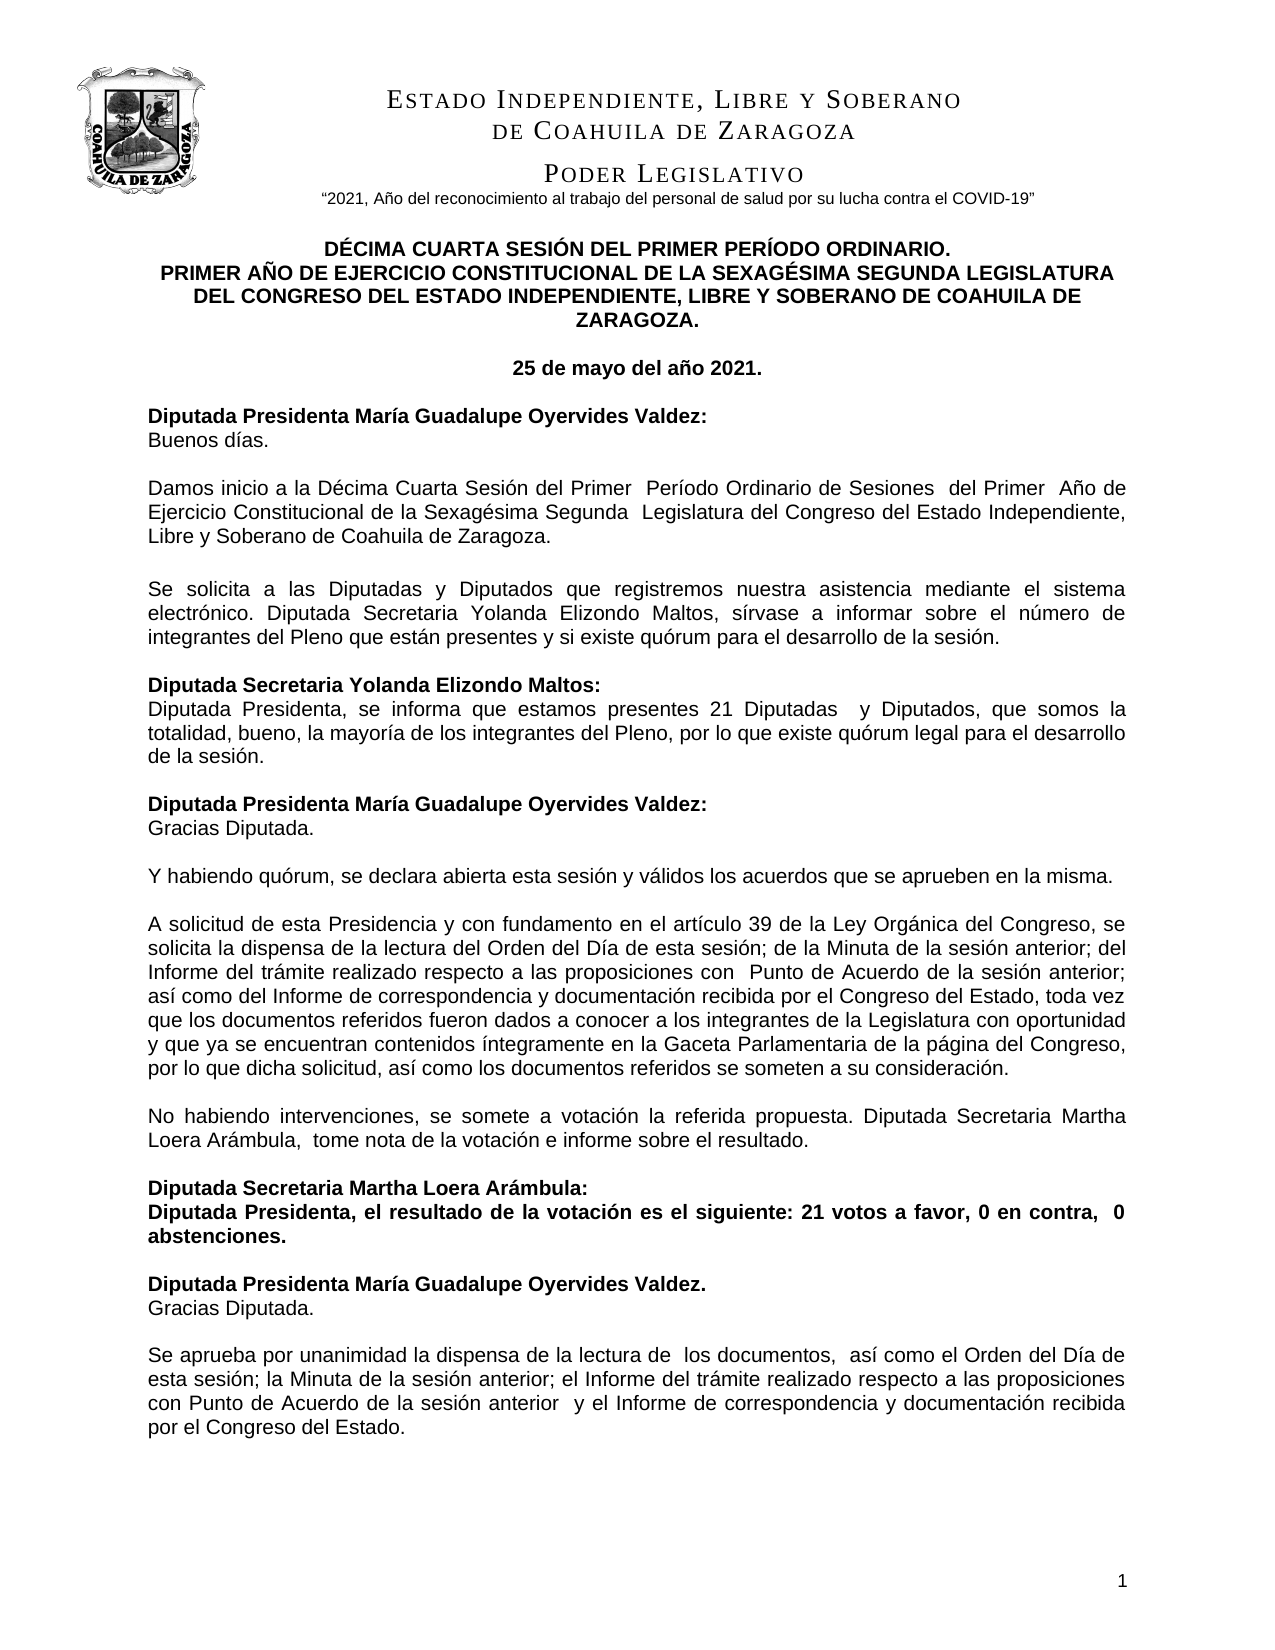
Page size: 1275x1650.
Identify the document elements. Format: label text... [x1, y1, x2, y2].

text Diputada Secretaria Yolanda Elizondo Maltos: [148, 672, 1127, 696]
text Gracias Diputada. [148, 816, 1127, 840]
text Y habiendo quórum, se declara abierta esta sesión y válidos los acuerdos que se aprueben en la misma. [148, 864, 1127, 888]
text Diputada Secretaria Martha Loera Arámbula: [148, 1176, 1127, 1199]
text Diputada Presidenta María Guadalupe Oyervides Valdez. [148, 1271, 1127, 1295]
text Se aprueba por unanimidad la dispensa de la lectura de los documentos, así como el Orden del Día de esta sesión; la Minuta de la sesión anterior; el Informe del trámite realizado respecto a las proposiciones con Punto de Acuerdo de la sesión anterior y el Informe de correspondencia y documentación recibida por el Congreso del Estado. [148, 1343, 1127, 1439]
text PRIMER AÑO DE EJERCICIO CONSTITUCIONAL DE LA SEXAGÉSIMA SEGUNDA LEGISLATURA DEL CONGRESO DEL ESTADO INDEPENDIENTE, LIBRE Y SOBERANO DE COAHUILA DE ZARAGOZA. [148, 260, 1127, 332]
text Se solicita a las Diputadas y Diputados que registremos nuestra asistencia mediante el sistema electrónico. Diputada Secretaria Yolanda Elizondo Maltos, sírvase a informar sobre el número de integrantes del Pleno que están presentes y si existe quórum para el desarrollo de la sesión. [148, 577, 1127, 648]
text Diputada Presidenta, se informa que estamos presentes 21 Diputadas y Diputados, que somos la totalidad, bueno, la mayoría de los integrantes del Pleno, por lo que existe quórum legal para el desarrollo de la sesión. [148, 696, 1127, 768]
text Diputada Presidenta María Guadalupe Oyervides Valdez: [148, 792, 1127, 816]
text No habiendo intervenciones, se somete a votación la referida propuesta. Diputada Secretaria Martha Loera Arámbula, tome nota de la votación e informe sobre el resultado. [148, 1104, 1127, 1152]
text A solicitud de esta Presidencia y con fundamento en el artículo 39 de la Ley Orgánica del Congreso, se solicita la dispensa de la lectura del Orden del Día de esta sesión; de la Minuta de la sesión anterior; del Informe del trámite realizado respecto a las proposiciones con Punto de Acuerdo de la sesión anterior; así como del Informe de correspondencia y documentación recibida por el Congreso del Estado, toda vez que los documentos referidos fueron dados a conocer a los integrantes de la Legislatura con oportunidad y que ya se encuentran contenidos íntegramente en la Gaceta Parlamentaria de la página del Congreso, por lo que dicha solicitud, así como los documentos referidos se someten a su consideración. [148, 912, 1127, 1080]
picture [76, 67, 206, 194]
text Diputada Presidenta, el resultado de la votación es el siguiente: 21 votos a favor, 0 en contra, 0 abstenciones. [148, 1199, 1127, 1247]
text Gracias Diputada. [148, 1295, 1127, 1319]
text Damos inicio a la Décima Cuarta Sesión del Primer Período Ordinario de Sesiones del Primer Año de Ejercicio Constitucional de la Sexagésima Segunda Legislatura del Congreso del Estado Independiente, Libre y Soberano de Coahuila de Zaragoza. [148, 476, 1127, 548]
text 25 de mayo del año 2021. [148, 356, 1127, 380]
text Buenos días. [148, 428, 1127, 452]
text DÉCIMA CUARTA SESIÓN DEL PRIMER PERÍODO ORDINARIO. [148, 236, 1127, 260]
text Diputada Presidenta María Guadalupe Oyervides Valdez: [148, 404, 1127, 428]
